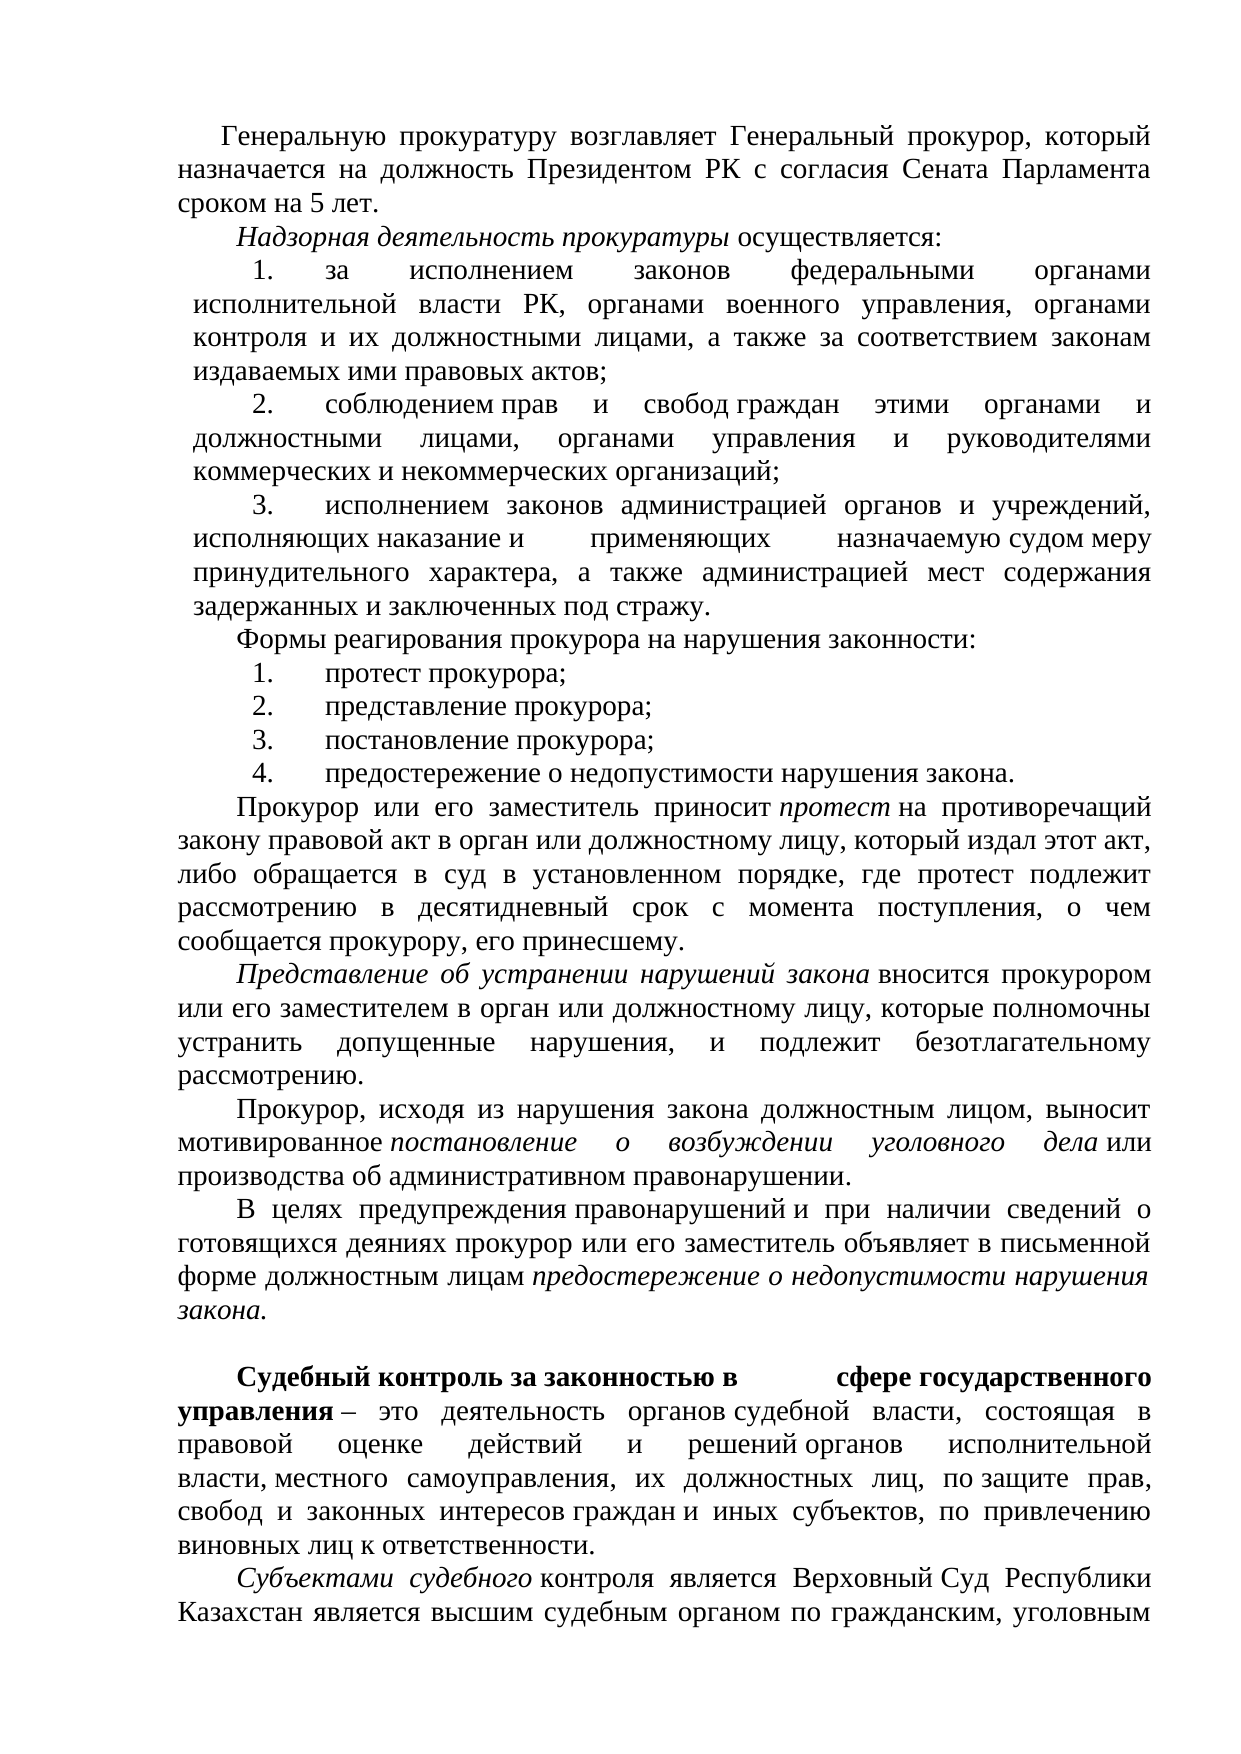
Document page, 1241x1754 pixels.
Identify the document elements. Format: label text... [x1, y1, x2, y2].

list представление прокурора; [193, 688, 1152, 722]
list исполнением законов администрацией органов и учреждений, исполняющих наказание и применяющих назначаемую судом меру принудительного характера, а также администрацией мест содержания задержанных и заключенных под стражу. [193, 487, 1152, 621]
text В целях предупреждения правонарушений и при наличии сведений о готовящихся деяниях прокурор или его заместитель объявляет в письменной форме должностным лицам предостережение о недопустимости нарушения закона. [177, 1191, 1152, 1326]
text Прокурор или его заместитель приносит протест на противоречащий закону правовой акт в орган или должностному лицу, который издал этот акт, либо обращается в суд в установленном порядке, где протест подлежит рассмотрению в десятидневный срок с момента поступления, о чем сообщается прокурору, его принесшему. [177, 789, 1152, 957]
list за исполнением законов федеральными органами исполнительной власти РК, органами военного управления, органами контроля и их должностными лицами, а также за соответствием законам издаваемых ими правовых актов; [193, 252, 1152, 386]
text Представление об устранении нарушений закона вносится прокурором или его заместителем в орган или должностному лицу, которые полномочны устранить допущенные нарушения, и подлежит безотлагательному рассмотрению. [177, 957, 1152, 1091]
text Надзорная деятельность прокуратуры осуществляется: [177, 219, 1152, 252]
list постановление прокурора; [193, 722, 1152, 755]
list предостережение о недопустимости нарушения закона. [193, 755, 1152, 789]
text Формы реагирования прокурора на нарушения законности: [177, 621, 1152, 655]
text Прокурор, исходя из нарушения закона должностным лицом, выносит мотивированное постановление о возбуждении уголовного дела или производства об административном правонарушении. [177, 1091, 1152, 1191]
list протест прокурора; [193, 655, 1152, 688]
text Судебный контроль за законностью в сфере государственного управления – это деятельность органов судебной власти, состоящая в правовой оценке действий и решений органов исполнительной власти, местного самоуправления, их должностных лиц, по защите прав, свобод и законных интересов граждан и иных субъектов, по привлечению виновных лиц к ответственности. [177, 1359, 1152, 1560]
text Генеральную прокуратуру возглавляет Генеральный прокурор, который назначается на должность Президентом РК с согласия Сената Парламента сроком на 5 лет. [177, 118, 1152, 219]
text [177, 1560, 1152, 1627]
list соблюдением прав и свобод граждан этими органами и должностными лицами, органами управления и руководителями коммерческих и некоммерческих организаций; [193, 386, 1152, 487]
